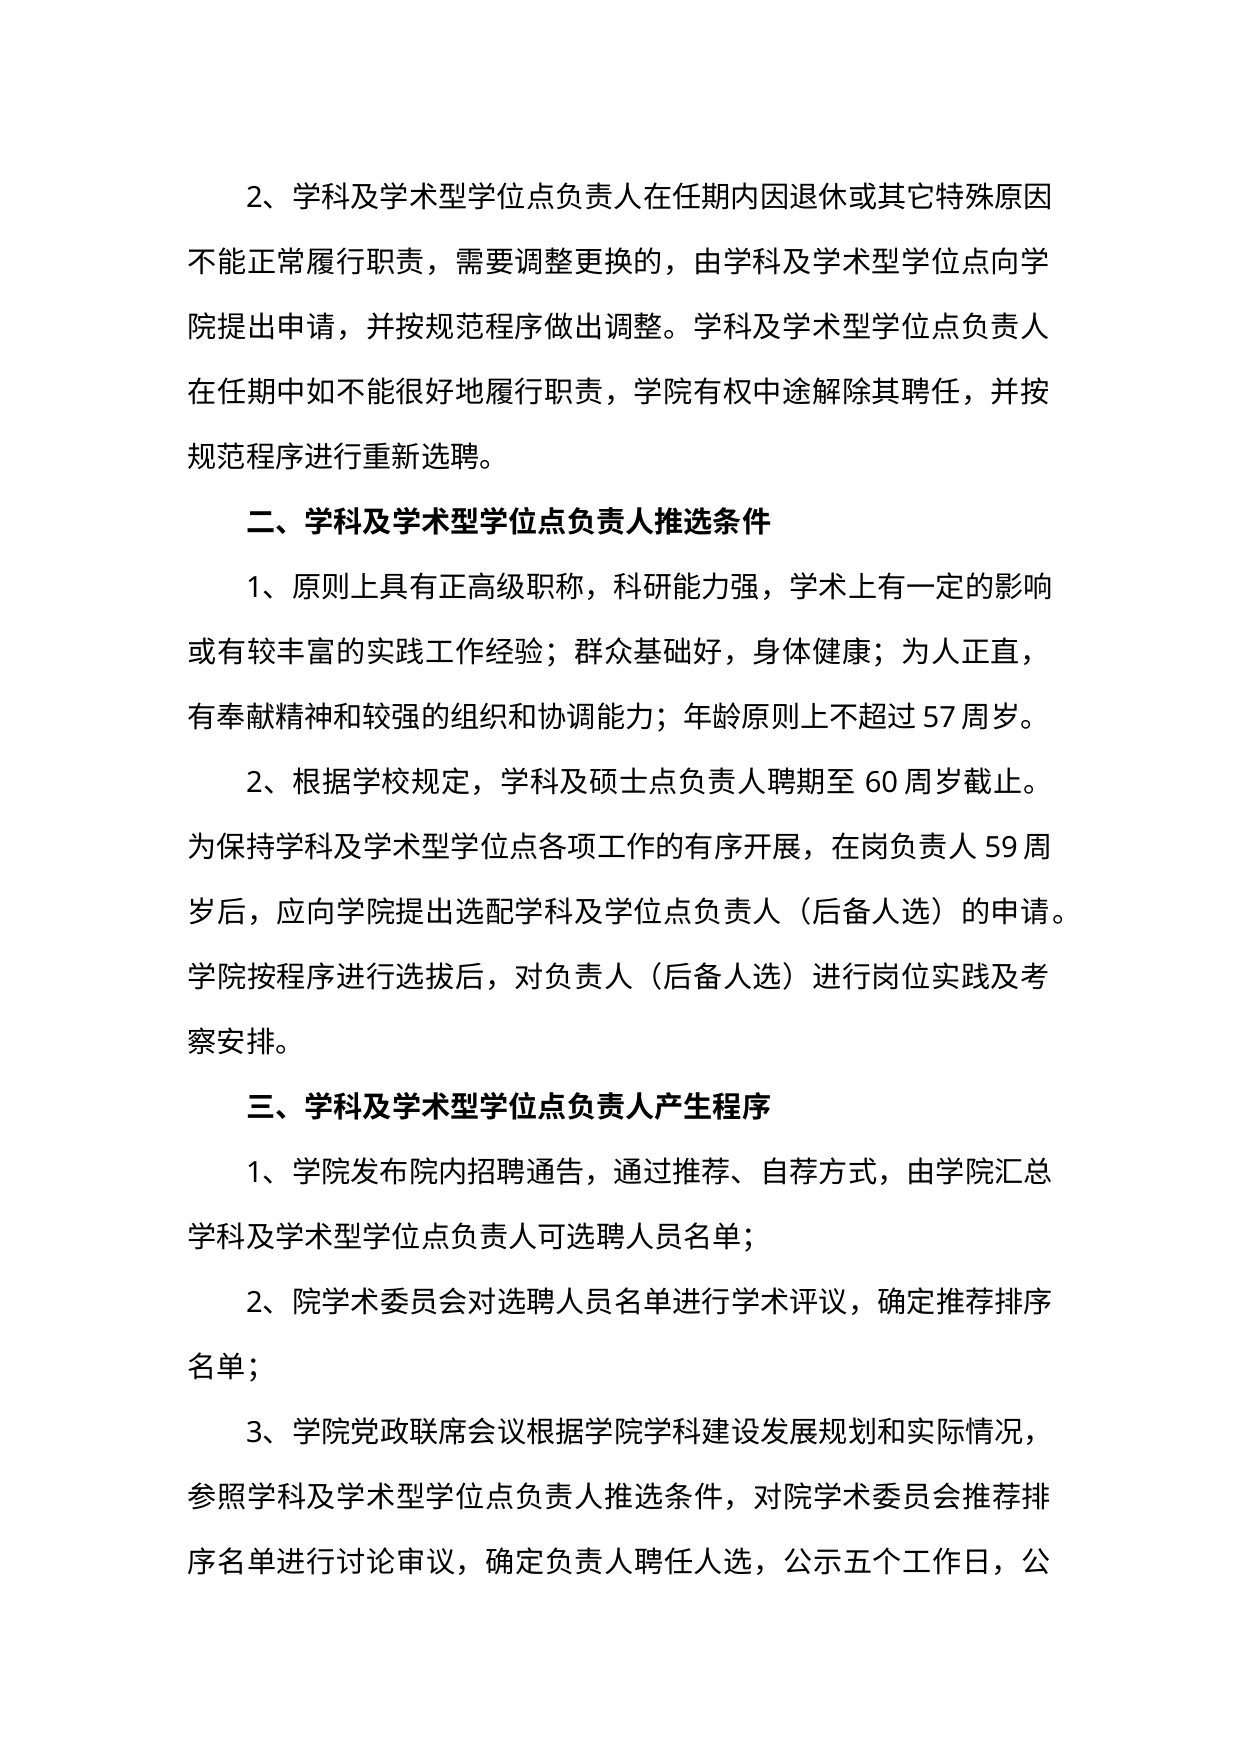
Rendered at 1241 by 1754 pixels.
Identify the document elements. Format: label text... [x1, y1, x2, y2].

text 二、学科及学术型学位点负责人推选条件 [187, 487, 1053, 552]
text 1、原则上具有正高级职称，科研能力强，学术上有一定的影响或有较丰富的实践工作经验；群众基础好，身体健康；为人正直，有奉献精神和较强的组织和协调能力；年龄原则上不超过57周岁。 [187, 552, 1053, 747]
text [187, 1397, 1053, 1592]
text 2、根据学校规定，学科及硕士点负责人聘期至60周岁截止。为保持学科及学术型学位点各项工作的有序开展，在岗负责人59周岁后，应向学院提出选配学科及学位点负责人（后备人选）的申请。学院按程序进行选拔后，对负责人（后备人选）进行岗位实践及考察安排。 [187, 747, 1053, 1072]
text 2、学科及学术型学位点负责人在任期内因退休或其它特殊原因不能正常履行职责，需要调整更换的，由学科及学术型学位点向学院提出申请，并按规范程序做出调整。学科及学术型学位点负责人在任期中如不能很好地履行职责，学院有权中途解除其聘任，并按规范程序进行重新选聘。 [187, 162, 1053, 487]
text 1、学院发布院内招聘通告，通过推荐、自荐方式，由学院汇总学科及学术型学位点负责人可选聘人员名单； [187, 1137, 1053, 1267]
text 三、学科及学术型学位点负责人产生程序 [187, 1072, 1053, 1137]
text 2、院学术委员会对选聘人员名单进行学术评议，确定推荐排序名单； [187, 1267, 1053, 1397]
